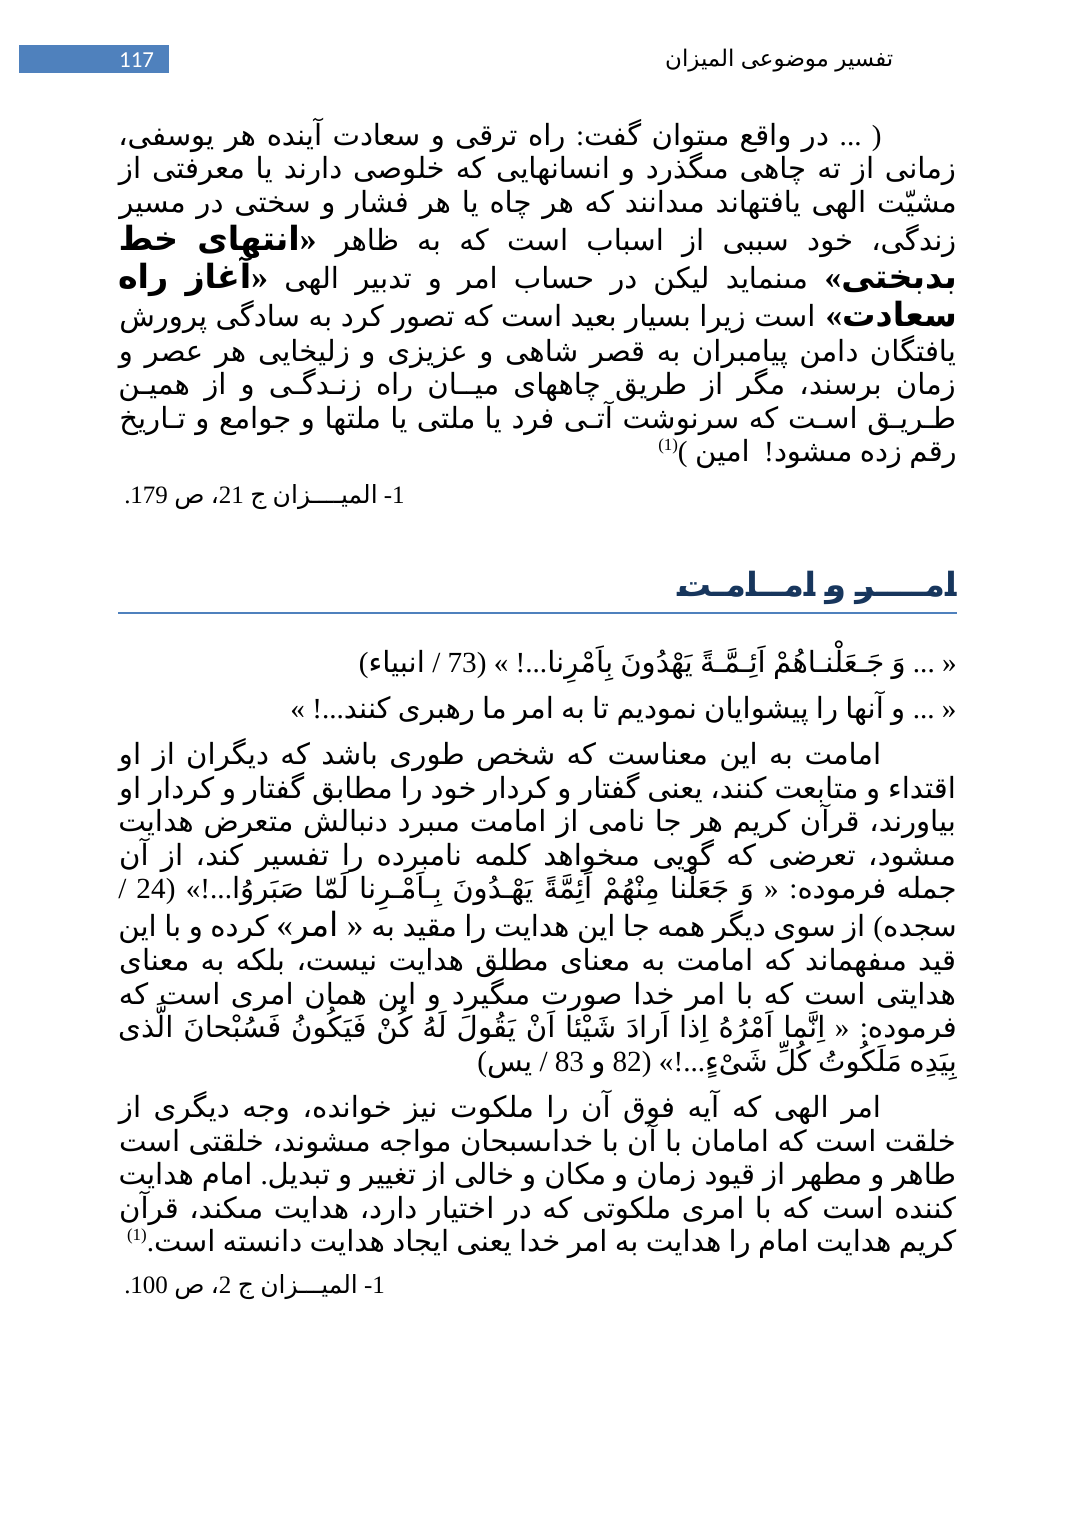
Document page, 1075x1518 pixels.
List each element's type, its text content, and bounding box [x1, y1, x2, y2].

text ( ... در واقع مى‏توان گفت: راه ترقى و سعادت آينده هر يوسفى، زمانى از ته چاهى مى‏گذرد و انسانهايى كه خلوصى دارند يا معرفتى از مشيّت الهى يافته‏اند مى‏دانند كه هر چاه يا هر فشار و سختى در مسير زندگى، خود سببى از اسباب است كه به ظاهر «انتهاى خط بدبختى» مى‏نمايد ليكن در حساب امر و تدبير الهى «آغاز راه سعادت» است زيرا بسيار بعيد است كه تصور كرد به سادگى پرورش يافتگان دامن پيامبران به قصر شاهى و عزيزى و زليخايى هر عصر و زمان برسند، مگر از طريق چاه‏هاى ميــان راه زنـدگـى و از هميـن طـريـق اسـت كه سرنوشت آتـى فرد يا ملتى يا ملت‏ها و جوامع و تـاريخ رقم زده مى‏شود! امین )(1) [118, 118, 957, 468]
text 1- الميـــزان ج 2، ص 100. [118, 1270, 957, 1299]
text امر الهى كه آيه فوق آن را ملكوت نيز خوانده، وجه ديگرى از خلقت است كه امامان با آن با خداى‏سبحان مواجه مى‏شوند، خلقتى است طاهر و مطهر از قيود زمان و مكان و خالى از تغيير و تبديل. امام هدايت كننده است كه با امرى ملكوتى كه در اختيار دارد، هدايت مى‏كند، قرآن كريم هدايت امام را هدايت به امر خدا يعنى ايجاد هدايت دانسته است.(1) [118, 1090, 957, 1258]
text « ... و آن‏ها را پيشوايان نموديم تا به امر ما رهبرى كنند...! » [118, 691, 957, 725]
text امامت به اين معناست كه شخص طورى باشد كه ديگران از او اقتداء و متابعت كنند، يعنى گفتار و كردار خود را مطابق گفتار و كردار او بياورند، قرآن كريم هر جا نامى از امامت مى‏برد دنبالش متعرض هدايت مى‏شود، تعرضى كه گويى مى‏خواهد كلمه نامبرده را تفسير كند، از آن جمله فرموده: « وَ جَعَلْنا مِنْهُمْ اَئِمَّةً يَهْـدُونَ بِـاَمْـرِنا لَمّا صَبَروُا...!» (24 / سجده) از سوى ديگر همه جا اين هدايت را مقيد به « امر» كرده و با اين قيد مى‏فهماند كه امامت به معناى مطلق هدايت نيست، بلكه به معناى هدايتى است كه با امر خدا صورت مى‏گيرد و اين همان امرى است كه فرموده: « اِنَّما اَمْرُهُ اِذا اَرادَ شَيْئا اَنْ يَقُولَ لَهُ كُنْ فَيَكُونُ فَسُبْحانَ الَّذى بِيَدِه مَلَكُوتُ كُلِّ شَىْ‏ءٍ...!» (82 و 83 / يس) [118, 737, 957, 1078]
text « ... وَ جَـعَلْنـاهُمْ اَئِـمَّـةً يَهْدُونَ بِاَمْرِنا...! » (73 / انبياء) [118, 645, 957, 679]
text 1- الميــــزان ج 21، ص 179. [118, 480, 957, 509]
subtitle امــــر و امــامـت [118, 565, 957, 612]
